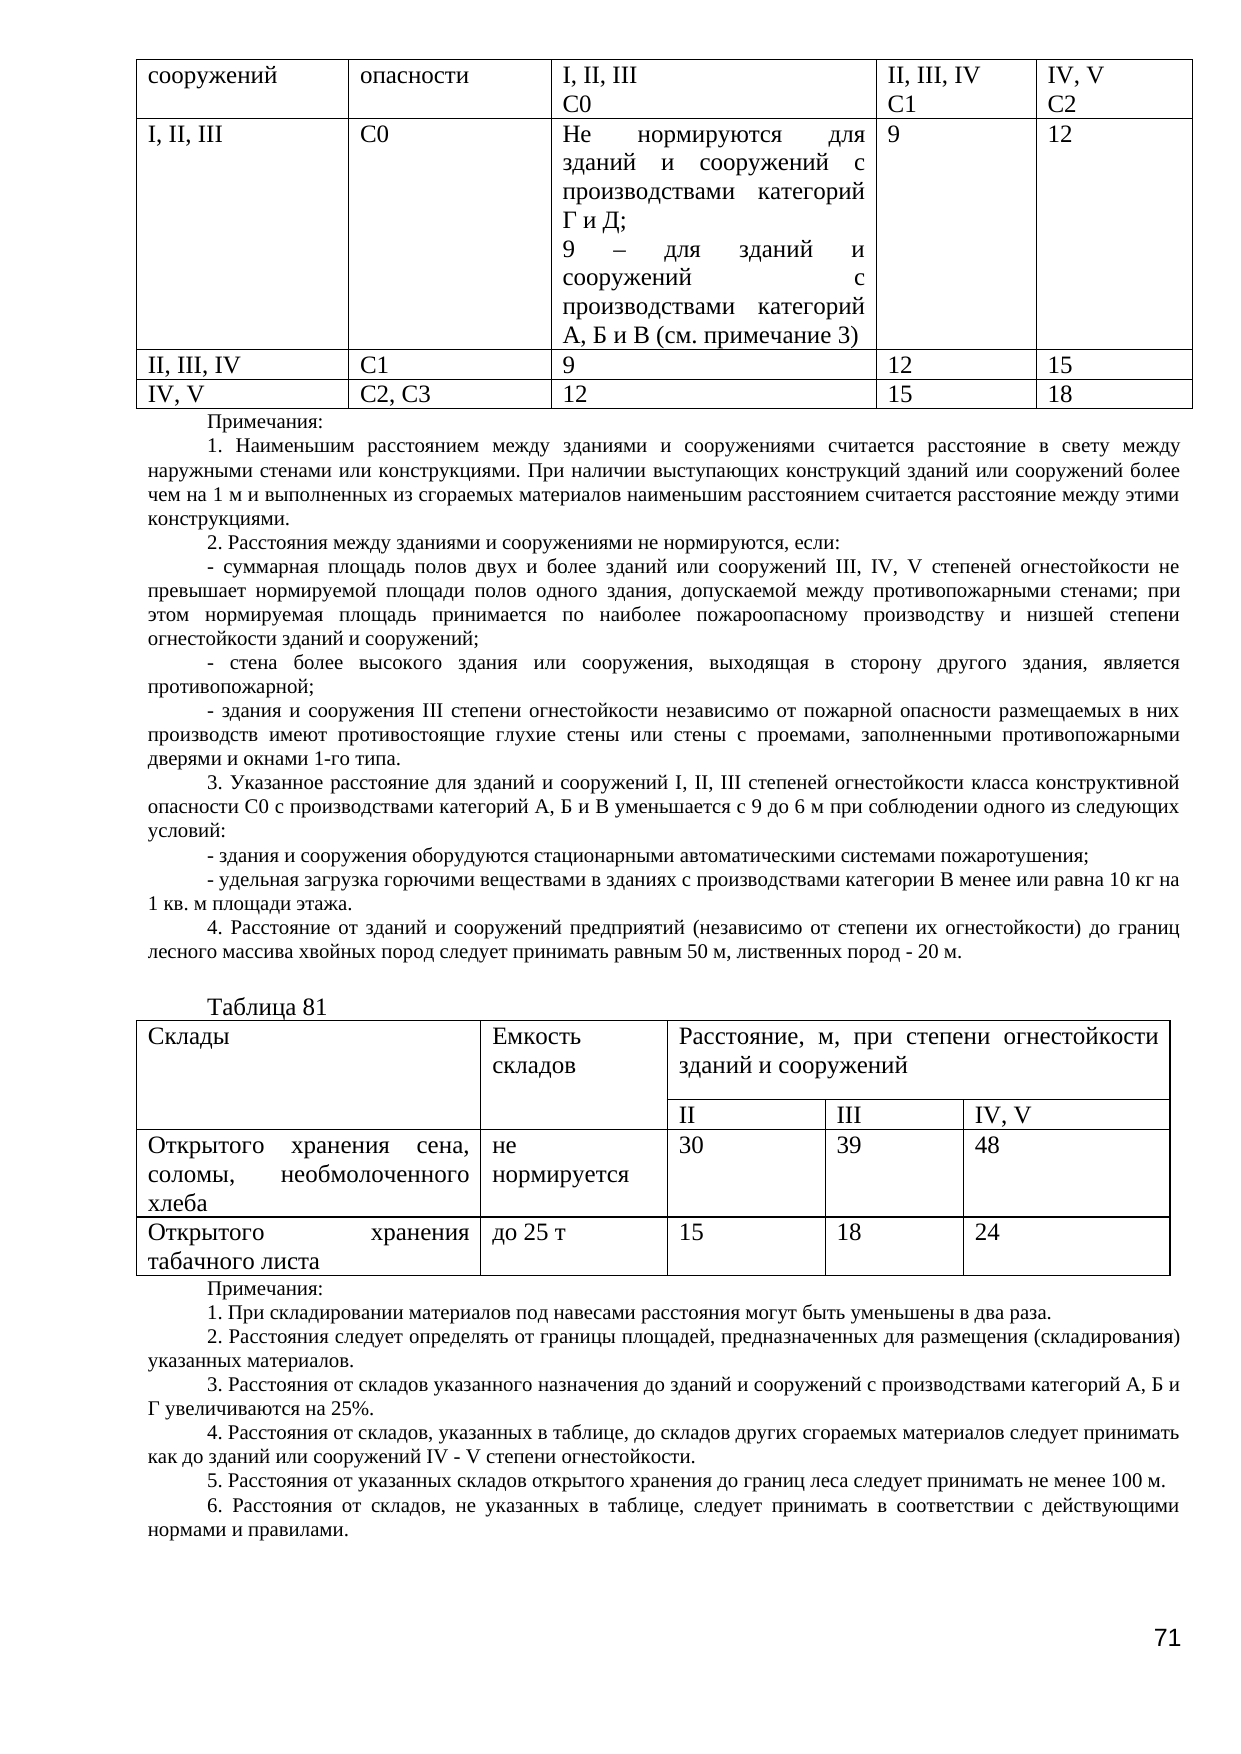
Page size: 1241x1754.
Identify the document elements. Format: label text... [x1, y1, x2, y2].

text 3. Расстояния от складов указанного назначения до зданий и сооружений с производствами категорий А, Б и Г увеличиваются на 25%. [148, 1372, 1181, 1420]
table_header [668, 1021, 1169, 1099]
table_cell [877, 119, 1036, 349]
text 1. При складировании материалов под навесами расстояния могут быть уменьшены в два раза. [148, 1300, 1181, 1324]
text 2. Расстояния следует определять от границы площадей, предназначенных для размещения (складирования) указанных материалов. [148, 1324, 1181, 1372]
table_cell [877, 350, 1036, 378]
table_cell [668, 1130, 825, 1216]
text 1. Наименьшим расстоянием между зданиями и сооружениями считается расстояние в свету между наружными стенами или конструкциями. При наличии выступающих конструкций зданий или сооружений более чем на 1 м и выполненных из сгораемых материалов наименьшим расстоянием считается расстояние между этими конструкциями. [148, 433, 1181, 530]
text 2. Расстояния между зданиями и сооружениями не нормируются, если: [148, 530, 1181, 554]
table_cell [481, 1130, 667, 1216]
text 4. Расстояния от складов, указанных в таблице, до складов других сгораемых материалов следует принимать как до зданий или сооружений IV - V степени огнестойкости. [148, 1420, 1181, 1468]
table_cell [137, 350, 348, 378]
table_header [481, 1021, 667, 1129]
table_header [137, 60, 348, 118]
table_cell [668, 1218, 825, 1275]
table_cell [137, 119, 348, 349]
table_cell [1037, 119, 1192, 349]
text 4. Расстояние от зданий и сооружений предприятий (независимо от степени их огнестойкости) до границ лесного массива хвойных пород следует принимать равным 50 м, лиственных пород - 20 м. [148, 915, 1181, 963]
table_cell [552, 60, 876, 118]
text - стена более высокого здания или сооружения, выходящая в сторону другого здания, является противопожарной; [148, 650, 1181, 698]
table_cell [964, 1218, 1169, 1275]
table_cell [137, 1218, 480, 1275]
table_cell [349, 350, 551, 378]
text Таблица 81 [148, 992, 1181, 1020]
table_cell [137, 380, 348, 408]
text - суммарная площадь полов двух и более зданий или сооружений III, IV, V степеней огнестойкости не превышает нормируемой площади полов одного здания, допускаемой между противопожарными стенами; при этом нормируемая площадь принимается по наиболее пожароопасному производству и низшей степени огнестойкости зданий и сооружений; [148, 554, 1181, 650]
text - здания и сооружения оборудуются стационарными автоматическими системами пожаротушения; [148, 842, 1181, 867]
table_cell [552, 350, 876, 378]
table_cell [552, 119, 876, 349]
text Примечания: [148, 1276, 1181, 1300]
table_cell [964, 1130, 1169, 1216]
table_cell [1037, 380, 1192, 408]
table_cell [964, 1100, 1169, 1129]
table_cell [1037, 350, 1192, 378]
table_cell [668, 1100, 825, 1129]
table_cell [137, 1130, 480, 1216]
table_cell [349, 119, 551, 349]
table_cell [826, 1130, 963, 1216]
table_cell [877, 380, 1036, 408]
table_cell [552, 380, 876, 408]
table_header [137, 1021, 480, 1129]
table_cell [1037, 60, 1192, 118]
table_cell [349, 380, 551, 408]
text 3. Указанное расстояние для зданий и сооружений I, II, III степеней огнестойкости класса конструктивной опасности С0 с производствами категорий А, Б и В уменьшается с 9 до 6 м при соблюдении одного из следующих условий: [148, 770, 1181, 842]
text 5. Расстояния от указанных складов открытого хранения до границ леса следует принимать не менее 100 м. [148, 1468, 1181, 1492]
text - удельная загрузка горючими веществами в зданиях с производствами категории В менее или равна 10 кг на 1 кв. м площади этажа. [148, 867, 1181, 915]
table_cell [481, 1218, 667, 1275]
text - здания и сооружения III степени огнестойкости независимо от пожарной опасности размещаемых в них производств имеют противостоящие глухие стены или стены с проемами, заполненными противопожарными дверями и окнами 1-го типа. [148, 698, 1181, 770]
text Примечания: [148, 409, 1181, 433]
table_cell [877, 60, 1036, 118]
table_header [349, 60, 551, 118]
text 6. Расстояния от складов, не указанных в таблице, следует принимать в соответствии с действующими нормами и правилами. [148, 1492, 1181, 1541]
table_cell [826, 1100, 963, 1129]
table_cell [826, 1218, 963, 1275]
